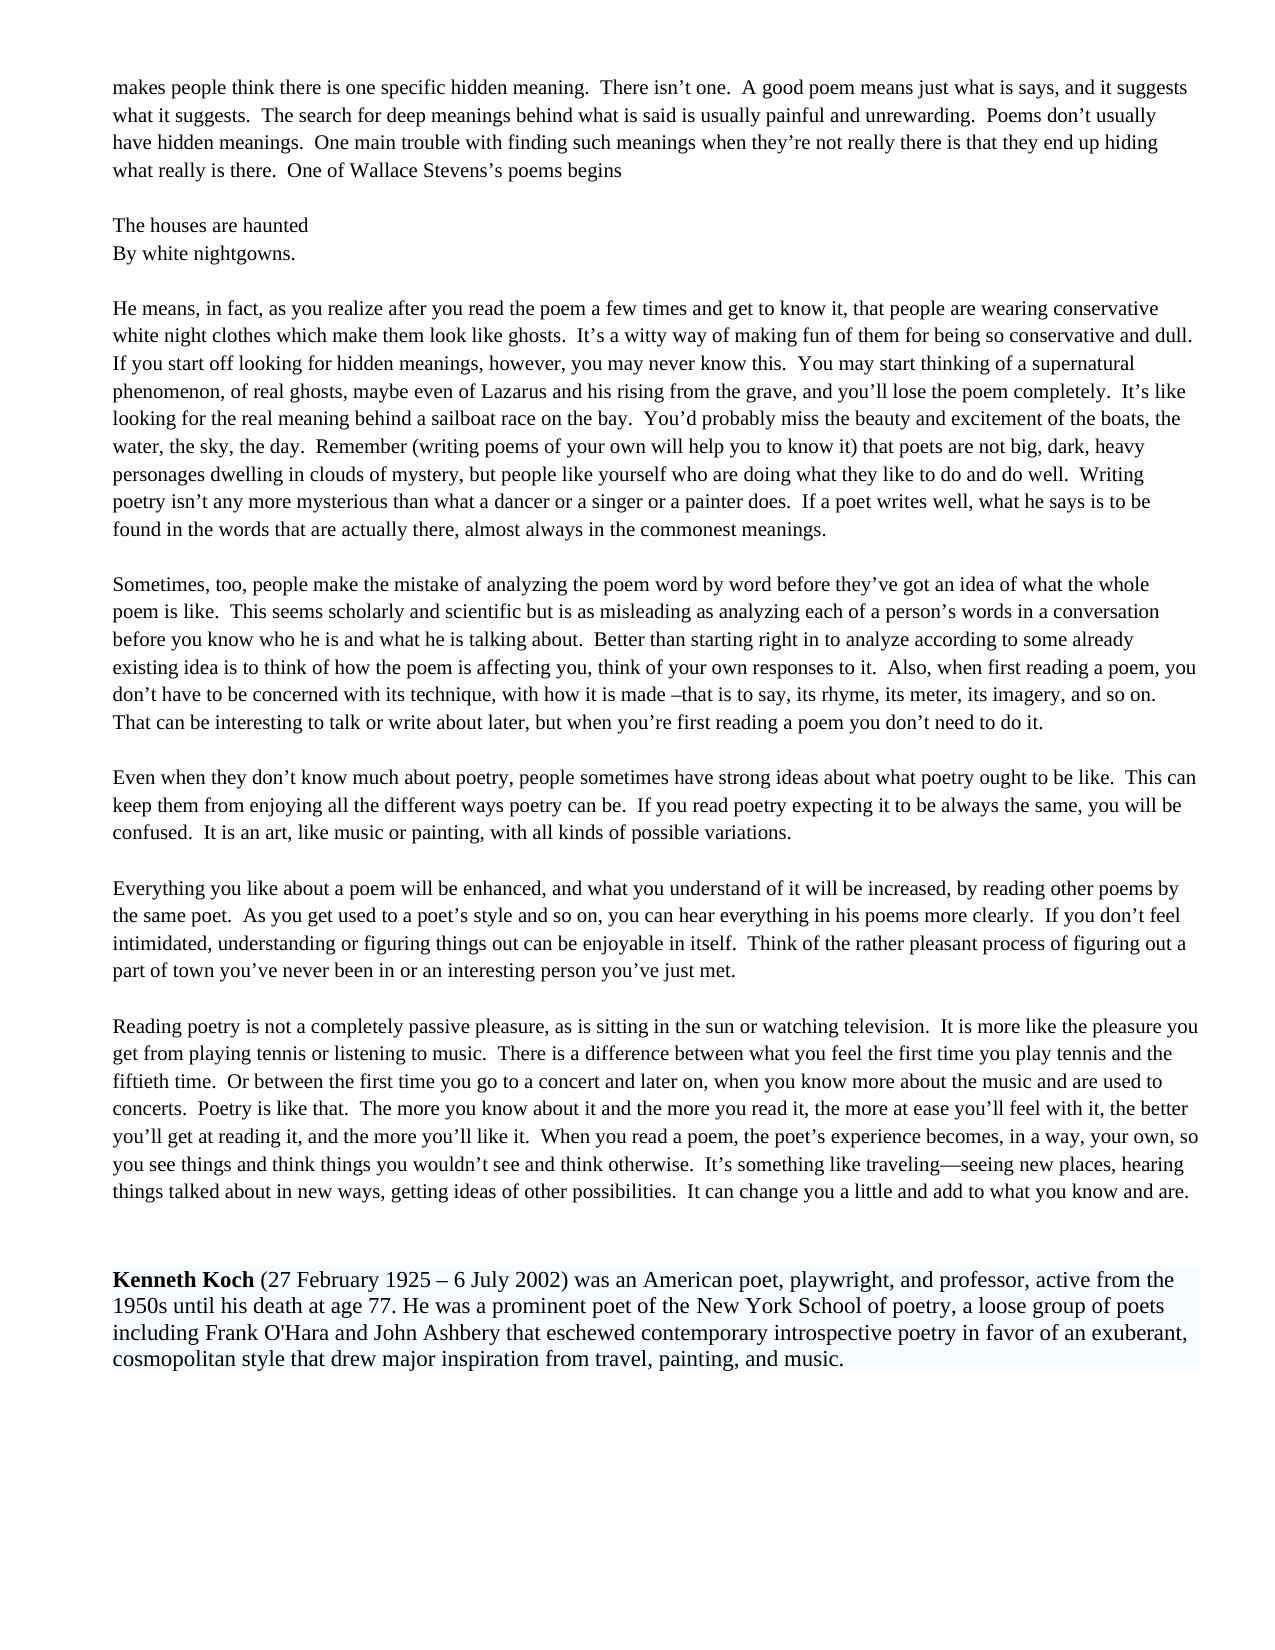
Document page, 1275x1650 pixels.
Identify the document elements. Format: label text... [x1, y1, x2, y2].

text The houses are haunted [112, 213, 1200, 237]
text Even when they don’t know much about poetry, people sometimes have strong ideas about what poetry ought to be like. This can keep them from enjoying all the different ways poetry can be. If you read poetry expecting it to be always the same, you will be confused. It is an art, like music or painting, with all kinds of possible variations. [112, 765, 1200, 844]
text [112, 75, 1200, 182]
text Everything you like about a poem will be enhanced, and what you understand of it will be increased, by reading other poems by the same poet. As you get used to a poet’s style and so on, you can hear everything in his poems more clearly. If you don’t feel intimidated, understanding or figuring things out can be enjoyable in itself. Think of the rather pleasant process of figuring out a part of town you’ve never been in or an interesting person you’ve just met. [112, 876, 1200, 982]
text By white nightgowns. [112, 241, 1200, 265]
text Sometimes, too, people make the mistake of analyzing the poem word by word before they’ve got an idea of what the whole poem is like. This seems scholarly and scientific but is as misleading as analyzing each of a person’s words in a conversation before you know who he is and what he is talking about. Better than starting right in to analyze according to some already existing idea is to think of how the poem is affecting you, think of your own responses to it. Also, when first reading a poem, you don’t have to be concerned with its technique, with how it is made –that is to say, its rhyme, its meter, its imagery, and so on. That can be interesting to talk or write about later, but when you’re first reading a poem you don’t need to do it. [112, 572, 1200, 734]
text He means, in fact, as you realize after you read the poem a few times and get to know it, that people are wearing conservative white night clothes which make them look like ghosts. It’s a witty way of making fun of them for being so conservative and dull. If you start off looking for hidden meanings, however, you may never know this. You may start thinking of a supernatural phenomenon, of real ghosts, maybe even of Lazarus and his rising from the grave, and you’ll lose the poem completely. It’s like looking for the real meaning behind a sailboat race on the bay. You’d probably miss the beauty and excitement of the boats, the water, the sky, the day. Remember (writing poems of your own will help you to know it) that poets are not big, dark, heavy personages dwelling in clouds of mystery, but people like yourself who are doing what they like to do and do well. Writing poetry isn’t any more mysterious than what a dancer or a singer or a painter does. If a poet writes well, what he says is to be found in the words that are actually there, almost always in the commonest meanings. [112, 296, 1200, 541]
text Kenneth Koch (27 February 1925 – 6 July 2002) was an American poet, playwright, and professor, active from the 1950s until his death at age 77. He was a prominent poet of the New York School of poetry, a loose group of poets including Frank O'Hara and John Ashbery that eschewed contemporary introspective poetry in favor of an exuberant, cosmopolitan style that drew major inspiration from travel, painting, and music. [112, 1266, 1200, 1372]
text Reading poetry is not a completely passive pleasure, as is sitting in the sun or watching television. It is more like the pleasure you get from playing tennis or listening to music. There is a difference between what you feel the first time you play tennis and the fiftieth time. Or between the first time you go to a concert and later on, when you know more about the music and are used to concerts. Poetry is like that. The more you know about it and the more you read it, the more at ease you’ll feel with it, the better you’ll get at reading it, and the more you’ll like it. When you read a poem, the poet’s experience becomes, in a way, your own, so you see things and think things you wouldn’t see and think otherwise. It’s something like traveling—seeing new places, hearing things talked about in new ways, getting ideas of other possibilities. It can change you a little and add to what you know and are. [112, 1013, 1200, 1203]
